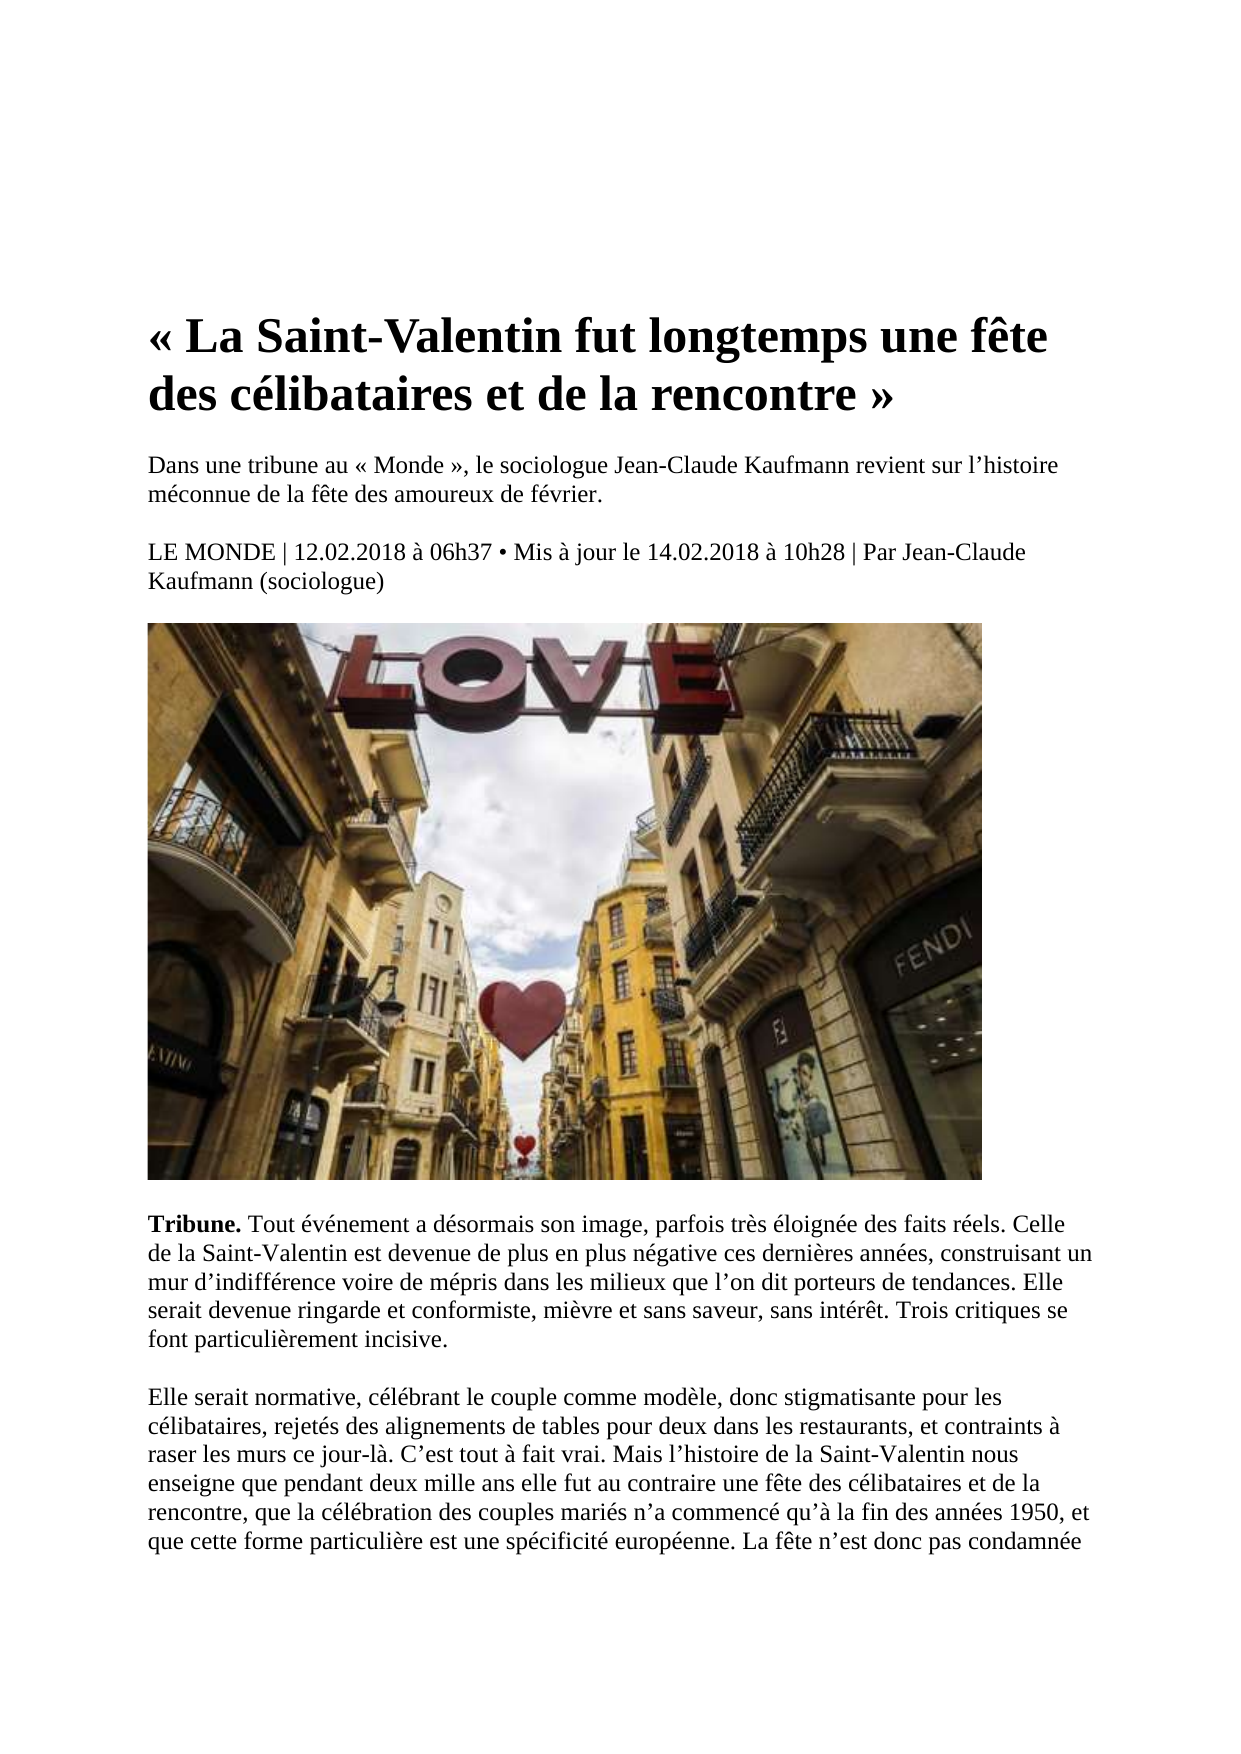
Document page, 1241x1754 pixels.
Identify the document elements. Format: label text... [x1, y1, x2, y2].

picture [147, 623, 982, 1180]
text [148, 1382, 1093, 1554]
text Dans une tribune au « Monde », le sociologue Jean-Claude Kaufmann revient sur l’histoire méconnue de la fête des amoureux de février. [148, 450, 1093, 508]
text Tribune. Tout événement a désormais son image, parfois très éloignée des faits réels. Celle de la Saint-Valentin est devenue de plus en plus négative ces dernières années, construisant un mur d’indifférence voire de mépris dans les milieux que l’on dit porteurs de tendances. Elle serait devenue ringarde et conformiste, mièvre et sans saveur, sans intérêt. Trois critiques se font particulièrement incisive. [148, 1209, 1093, 1353]
text « La Saint-Valentin fut longtemps une fête des célibataires et de la rencontre » [148, 306, 1093, 421]
text LE MONDE | 12.02.2018 à 06h37 • Mis à jour le 14.02.2018 à 10h28 | Par Jean-Claude Kaufmann (sociologue) [148, 537, 1093, 594]
